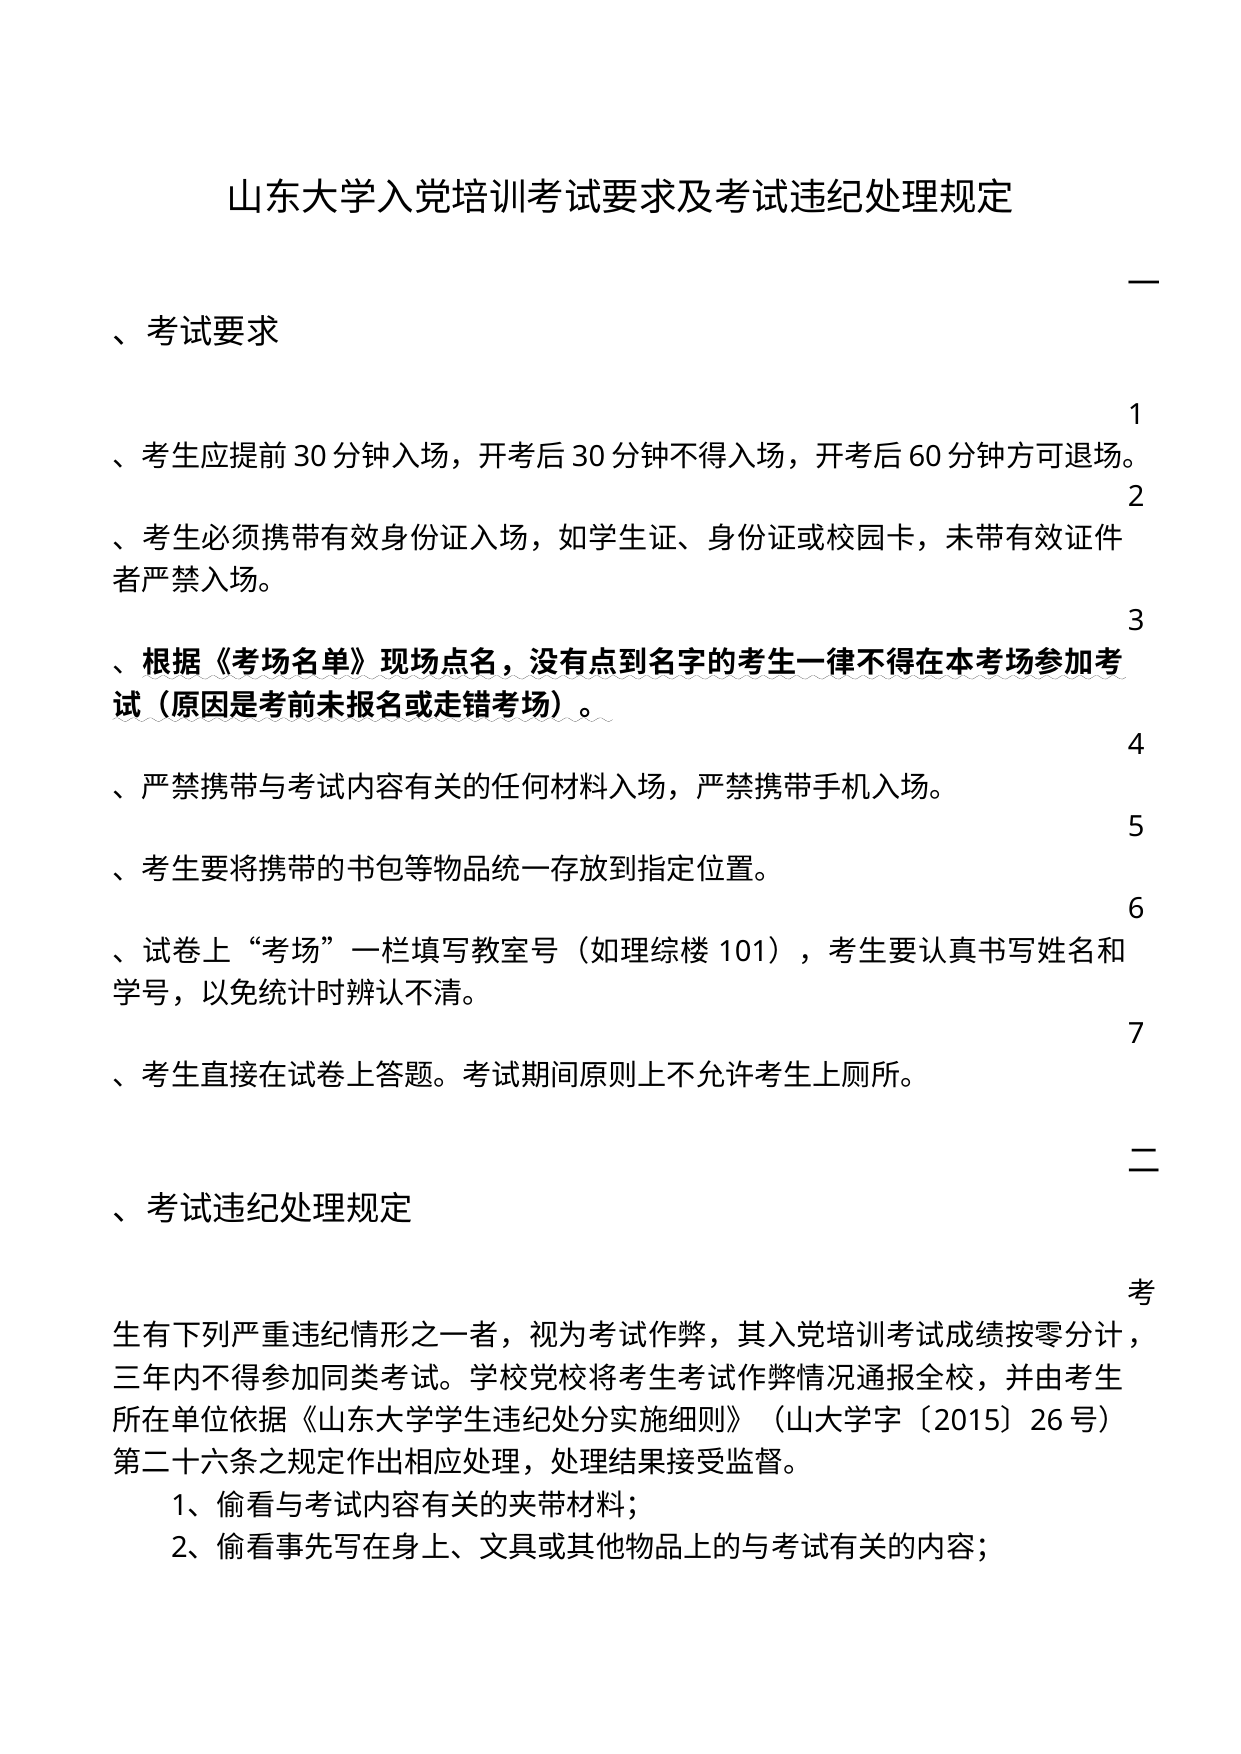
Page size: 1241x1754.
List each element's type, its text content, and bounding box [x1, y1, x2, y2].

text 3、根据《考场名单》现场点名，没有点到名字的考生一律不得在本考场参加考试（原因是考前未报名或走错考场）。 [112, 599, 1128, 723]
text 山东大学入党培训考试要求及考试违纪处理规定 [112, 162, 1128, 227]
text 5、考生要将携带的书包等物品统一存放到指定位置。 [112, 806, 1128, 887]
text 4、严禁携带与考试内容有关的任何材料入场，严禁携带手机入场。 [112, 723, 1128, 806]
text 1、偷看与考试内容有关的夹带材料； [112, 1481, 1128, 1524]
text 二、考试违纪处理规定 [112, 1133, 1128, 1230]
text 一、考试要求 [112, 257, 1128, 353]
text 2、偷看事先写在身上、文具或其他物品上的与考试有关的内容； [112, 1524, 1128, 1566]
text 考生有下列严重违纪情形之一者，视为考试作弊，其入党培训考试成绩按零分计，三年内不得参加同类考试。学校党校将考生考试作弊情况通报全校，并由考生所在单位依据《山东大学学生违纪处分实施细则》（山大学字〔2015〕26号）第二十六条之规定作出相应处理，处理结果接受监督。 [112, 1270, 1128, 1481]
text 7、考生直接在试卷上答题。考试期间原则上不允许考生上厕所。 [112, 1012, 1128, 1094]
text 2、考生必须携带有效身份证入场，如学生证、身份证或校园卡，未带有效证件者严禁入场。 [112, 475, 1128, 599]
text 6、试卷上“考场”一栏填写教室号（如理综楼101），考生要认真书写姓名和学号，以免统计时辨认不清。 [112, 887, 1128, 1012]
text 1、考生应提前30分钟入场，开考后30分钟不得入场，开考后60分钟方可退场。 [112, 393, 1128, 475]
